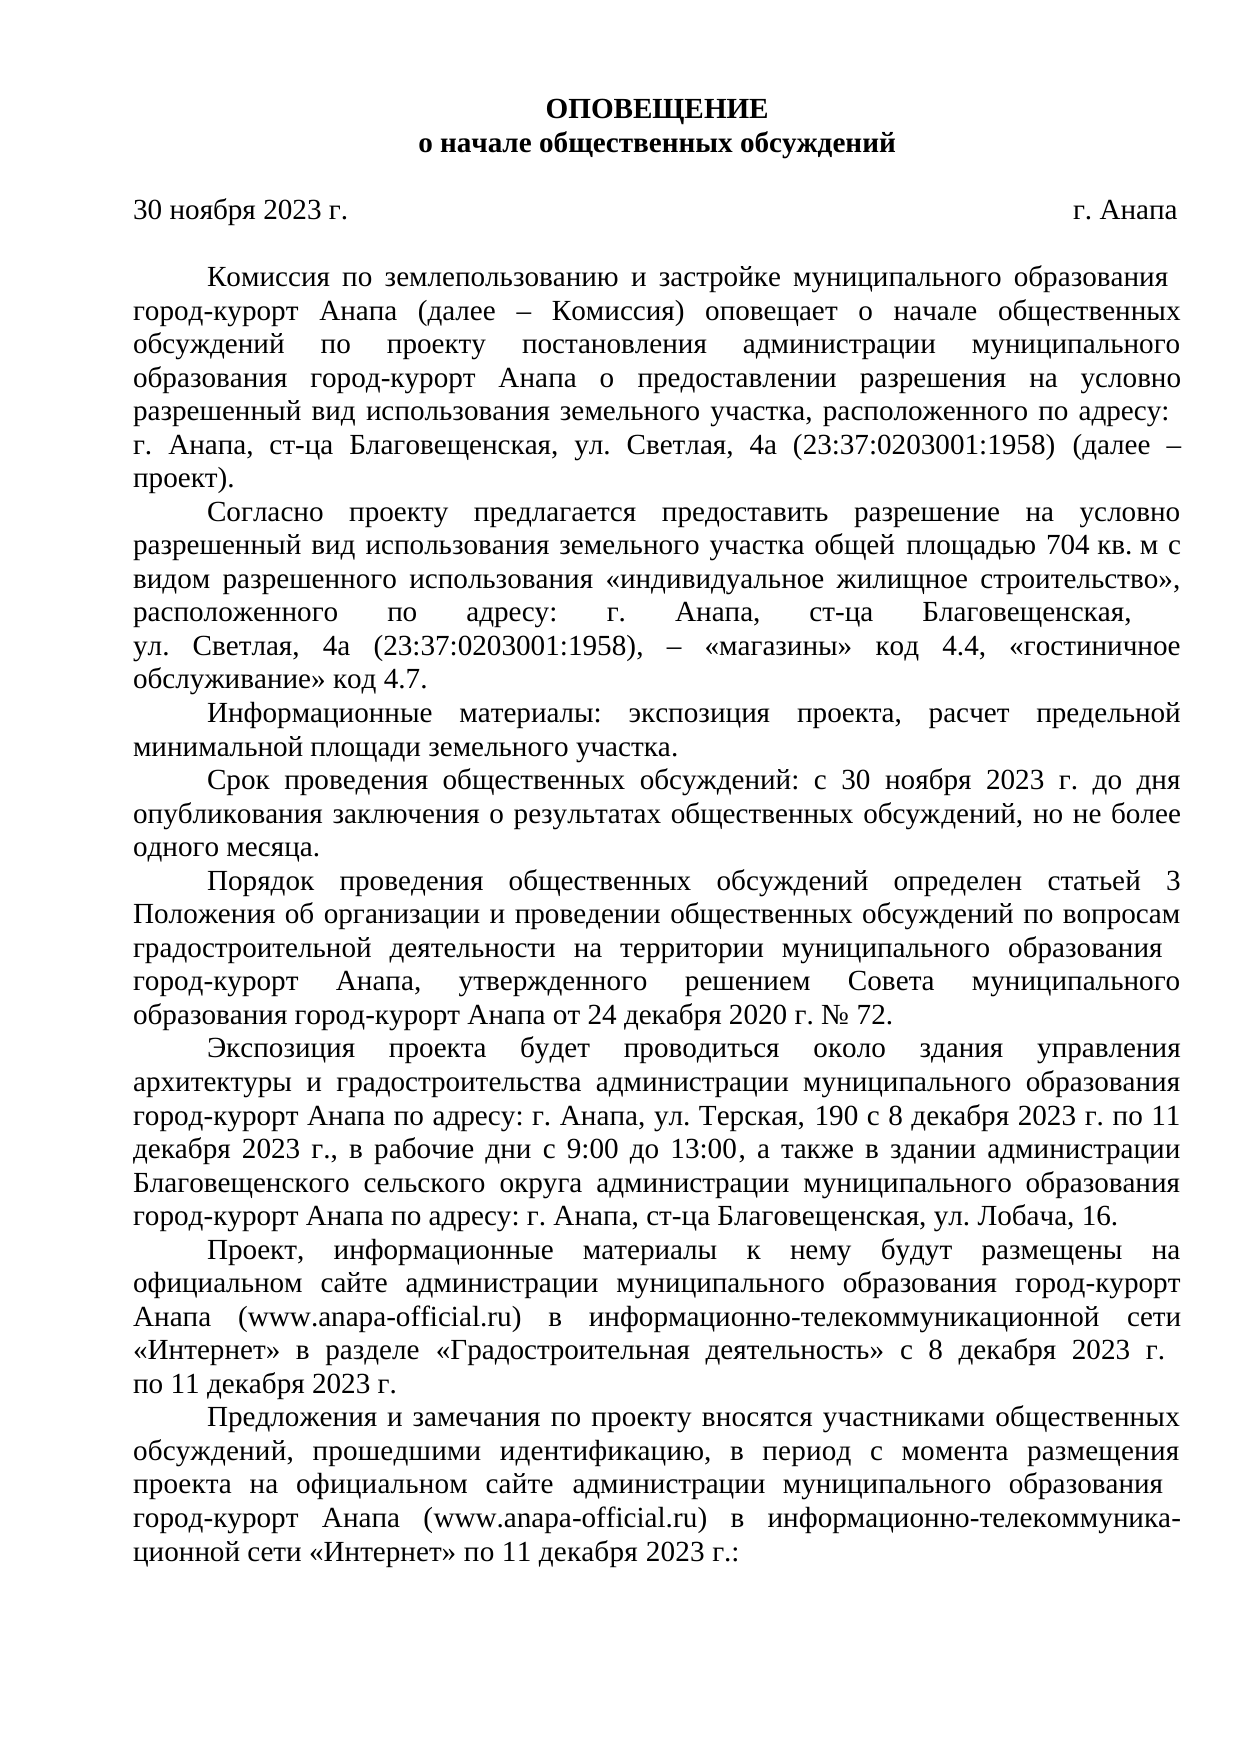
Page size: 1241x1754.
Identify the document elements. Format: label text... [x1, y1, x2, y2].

text Информационные материалы: экспозиция проекта, расчет предельной минимальной площади земельного участка. [133, 695, 1181, 762]
text о начале общественных обсуждений [133, 125, 1181, 158]
text Предложения и замечания по проекту вносятся участниками общественных обсуждений, прошедшими идентификацию, в период с момента размещения проекта на официальном сайте администрации муниципального образования город-курорт Анапа (www.anapa-official.ru) в информационно-телекоммуника-ционной сети «Интернет» по 11 декабря 2023 г.: [133, 1399, 1181, 1567]
text Проект, информационные материалы к нему будут размещены на официальном сайте администрации муниципального образования город-курорт Анапа (www.anapa-official.ru) в информационно-телекоммуникационной сети «Интернет» в разделе «Градостроительная деятельность» с 8 декабря 2023 г. по 11 декабря 2023 г. [133, 1232, 1181, 1399]
text Экспозиция проекта будет проводиться около здания управления архитектуры и градостроительства администрации муниципального образования город-курорт Анапа по адресу: г. Анапа, ул. Терская, 190 с 8 декабря 2023 г. по 11 декабря 2023 г., в рабочие дни с 9:00 до 13:00, а также в здании администрации Благовещенского сельского округа администрации муниципального образования город-курорт Анапа по адресу: г. Анапа, ст-ца Благовещенская, ул. Лобача, 16. [133, 1031, 1181, 1232]
text Согласно проекту предлагается предоставить разрешение на условно разрешенный вид использования земельного участка общей площадью 704 кв. м с видом разрешенного использования «индивидуальное жилищное строительство», расположенного по адресу: г. Анапа, ст-ца Благовещенская, ул. Светлая, 4а (23:37:0203001:1958), – «магазины» код 4.4, «гостиничное обслуживание» код 4.7. [133, 494, 1181, 695]
text Порядок проведения общественных обсуждений определен статьей 3 Положения об организации и проведении общественных обсуждений по вопросам градостроительной деятельности на территории муниципального образования город-курорт Анапа, утвержденного решением Совета муниципального образования город-курорт Анапа от 24 декабря 2020 г. № 72. [133, 863, 1181, 1031]
text Комиссия по землепользованию и застройке муниципального образования город-курорт Анапа (далее – Комиссия) оповещает о начале общественных обсуждений по проекту постановления администрации муниципального образования город-курорт Анапа о предоставлении разрешения на условно разрешенный вид использования земельного участка, расположенного по адресу: г. Анапа, ст-ца Благовещенская, ул. Светлая, 4а (23:37:0203001:1958) (далее – проект). [133, 259, 1181, 494]
text Срок проведения общественных обсуждений: с 30 ноября 2023 г. до дня опубликования заключения о результатах общественных обсуждений, но не более одного месяца. [133, 762, 1181, 863]
text ОПОВЕЩЕНИЕ [133, 91, 1181, 125]
text 30 ноября 2023 г. г. Анапа [133, 192, 1181, 226]
